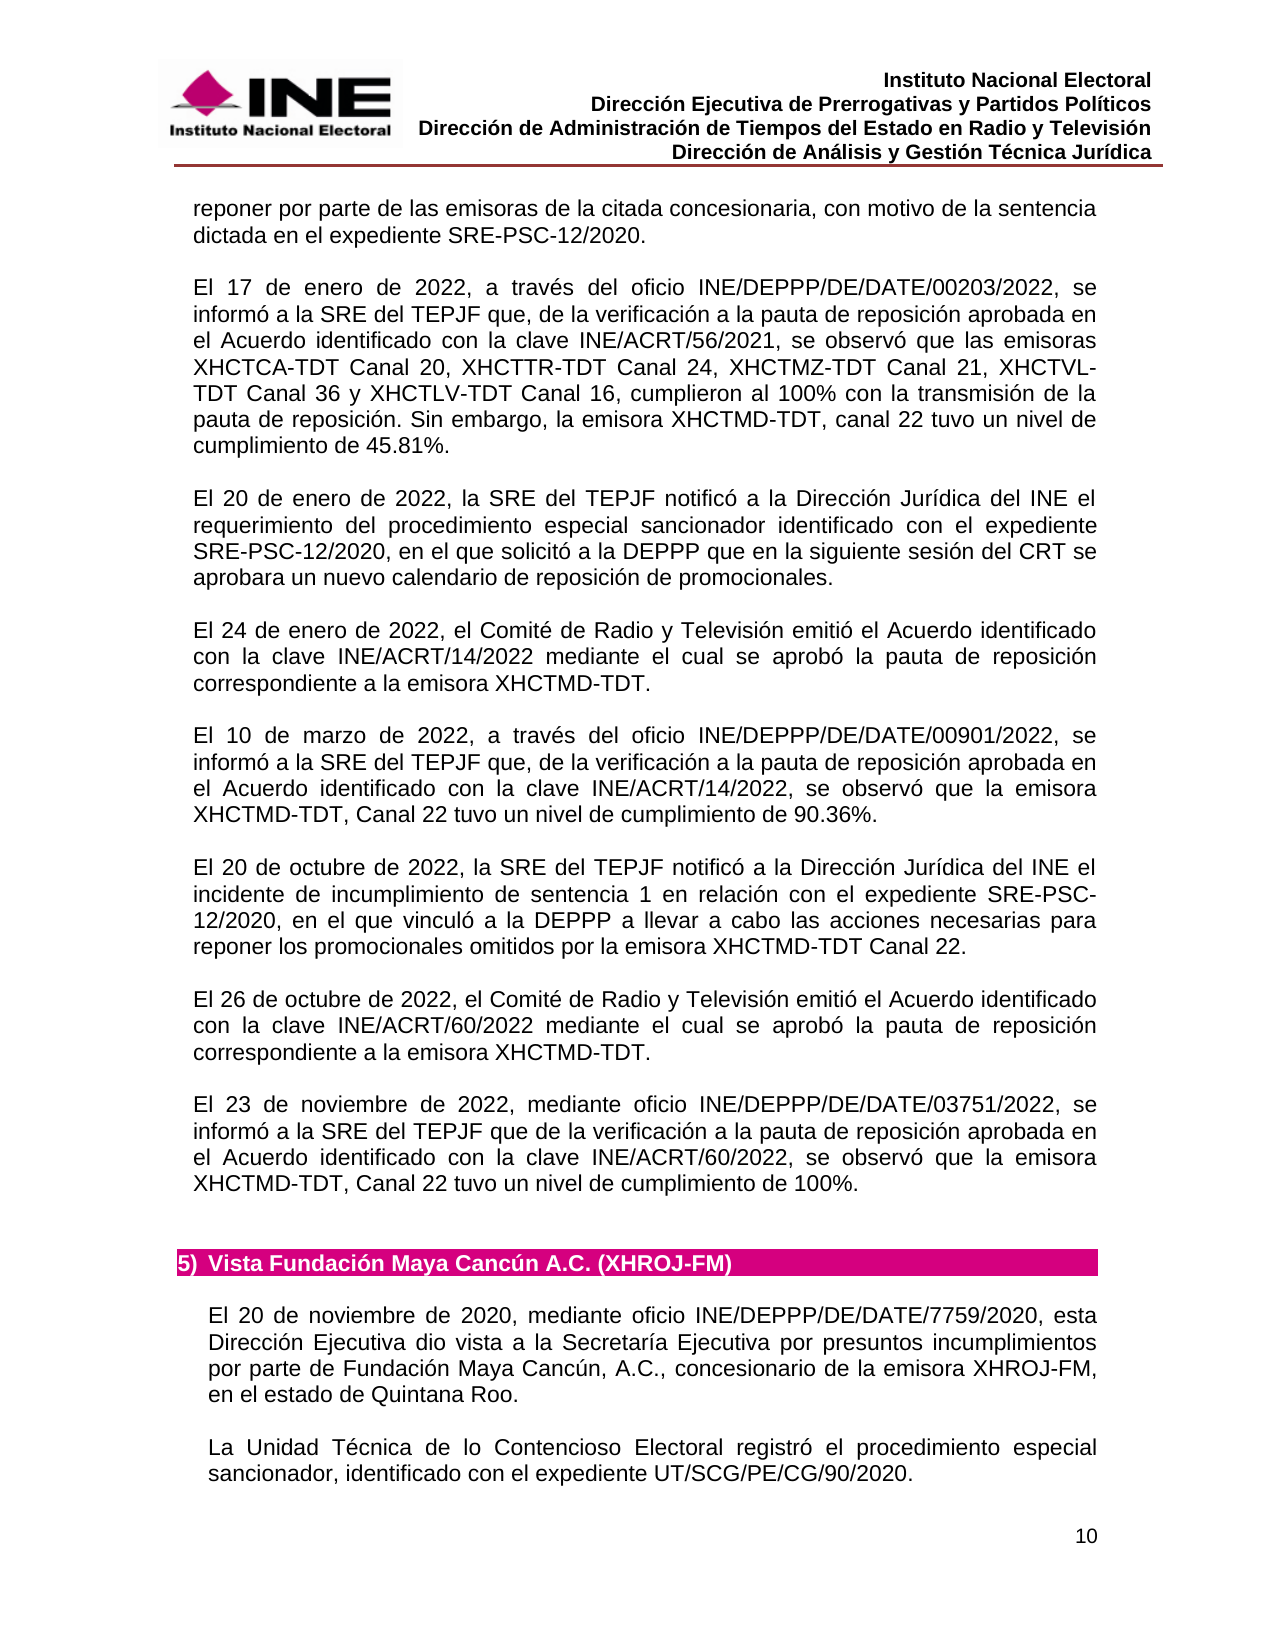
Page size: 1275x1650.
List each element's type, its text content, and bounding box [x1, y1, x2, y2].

text El 23 de noviembre de 2022, mediante oficio INE/DEPPP/DE/DATE/03751/2022, se informó a la SRE del TEPJF que de la verificación a la pauta de reposición aprobada en el Acuerdo identificado con la clave INE/ACRT/60/2022, se observó que la emisora XHCTMD-TDT, Canal 22 tuvo un nivel de cumplimiento de 100%. [193, 1091, 1098, 1197]
list El 20 de noviembre de 2020, mediante oficio INE/DEPPP/DE/DATE/7759/2020, esta Dirección Ejecutiva dio vista a la Secretaría Ejecutiva por presuntos incumplimientos por parte de Fundación Maya Cancún, A.C., concesionario de la emisora XHROJ-FM, en el estado de Quintana Roo. [208, 1302, 1098, 1408]
text El 17 de enero de 2022, a través del oficio INE/DEPPP/DE/DATE/00203/2022, se informó a la SRE del TEPJF que, de la verificación a la pauta de reposición aprobada en el Acuerdo identificado con la clave INE/ACRT/56/2021, se observó que las emisoras XHCTCA-TDT Canal 20, XHCTTR-TDT Canal 24, XHCTMZ-TDT Canal 21, XHCTVL-TDT Canal 36 y XHCTLV-TDT Canal 16, cumplieron al 100% con la transmisión de la pauta de reposición. Sin embargo, la emisora XHCTMD-TDT, canal 22 tuvo un nivel de cumplimiento de 45.81%. [193, 274, 1098, 459]
text El 24 de enero de 2022, el Comité de Radio y Televisión emitió el Acuerdo identificado con la clave INE/ACRT/14/2022 mediante el cual se aprobó la pauta de reposición correspondiente a la emisora XHCTMD-TDT. [193, 617, 1098, 696]
picture [157, 59, 404, 148]
text El 20 de enero de 2022, la SRE del TEPJF notificó a la Dirección Jurídica del INE el requerimiento del procedimiento especial sancionador identificado con el expediente SRE-PSC-12/2020, en el que solicitó a la DEPPP que en la siguiente sesión del CRT se aprobara un nuevo calendario de reposición de promocionales. [193, 485, 1098, 591]
list La Unidad Técnica de lo Contencioso Electoral registró el procedimiento especial sancionador, identificado con el expediente UT/SCG/PE/CG/90/2020. [208, 1434, 1098, 1487]
text El 20 de octubre de 2022, la SRE del TEPJF notificó a la Dirección Jurídica del INE el incidente de incumplimiento de sentencia 1 en relación con el expediente SRE-PSC-12/2020, en el que vinculó a la DEPPP a llevar a cabo las acciones necesarias para reponer los promocionales omitidos por la emisora XHCTMD-TDT Canal 22. [193, 854, 1098, 959]
text El 26 de octubre de 2022, el Comité de Radio y Televisión emitió el Acuerdo identificado con la clave INE/ACRT/60/2022 mediante el cual se aprobó la pauta de reposición correspondiente a la emisora XHCTMD-TDT. [193, 986, 1098, 1065]
list Vista Fundación Maya Cancún A.C. (XHROJ-FM) [177, 1249, 1098, 1276]
text El 10 de marzo de 2022, a través del oficio INE/DEPPP/DE/DATE/00901/2022, se informó a la SRE del TEPJF que, de la verificación a la pauta de reposición aprobada en el Acuerdo identificado con la clave INE/ACRT/14/2022, se observó que la emisora XHCTMD-TDT, Canal 22 tuvo un nivel de cumplimiento de 90.36%. [193, 722, 1098, 828]
